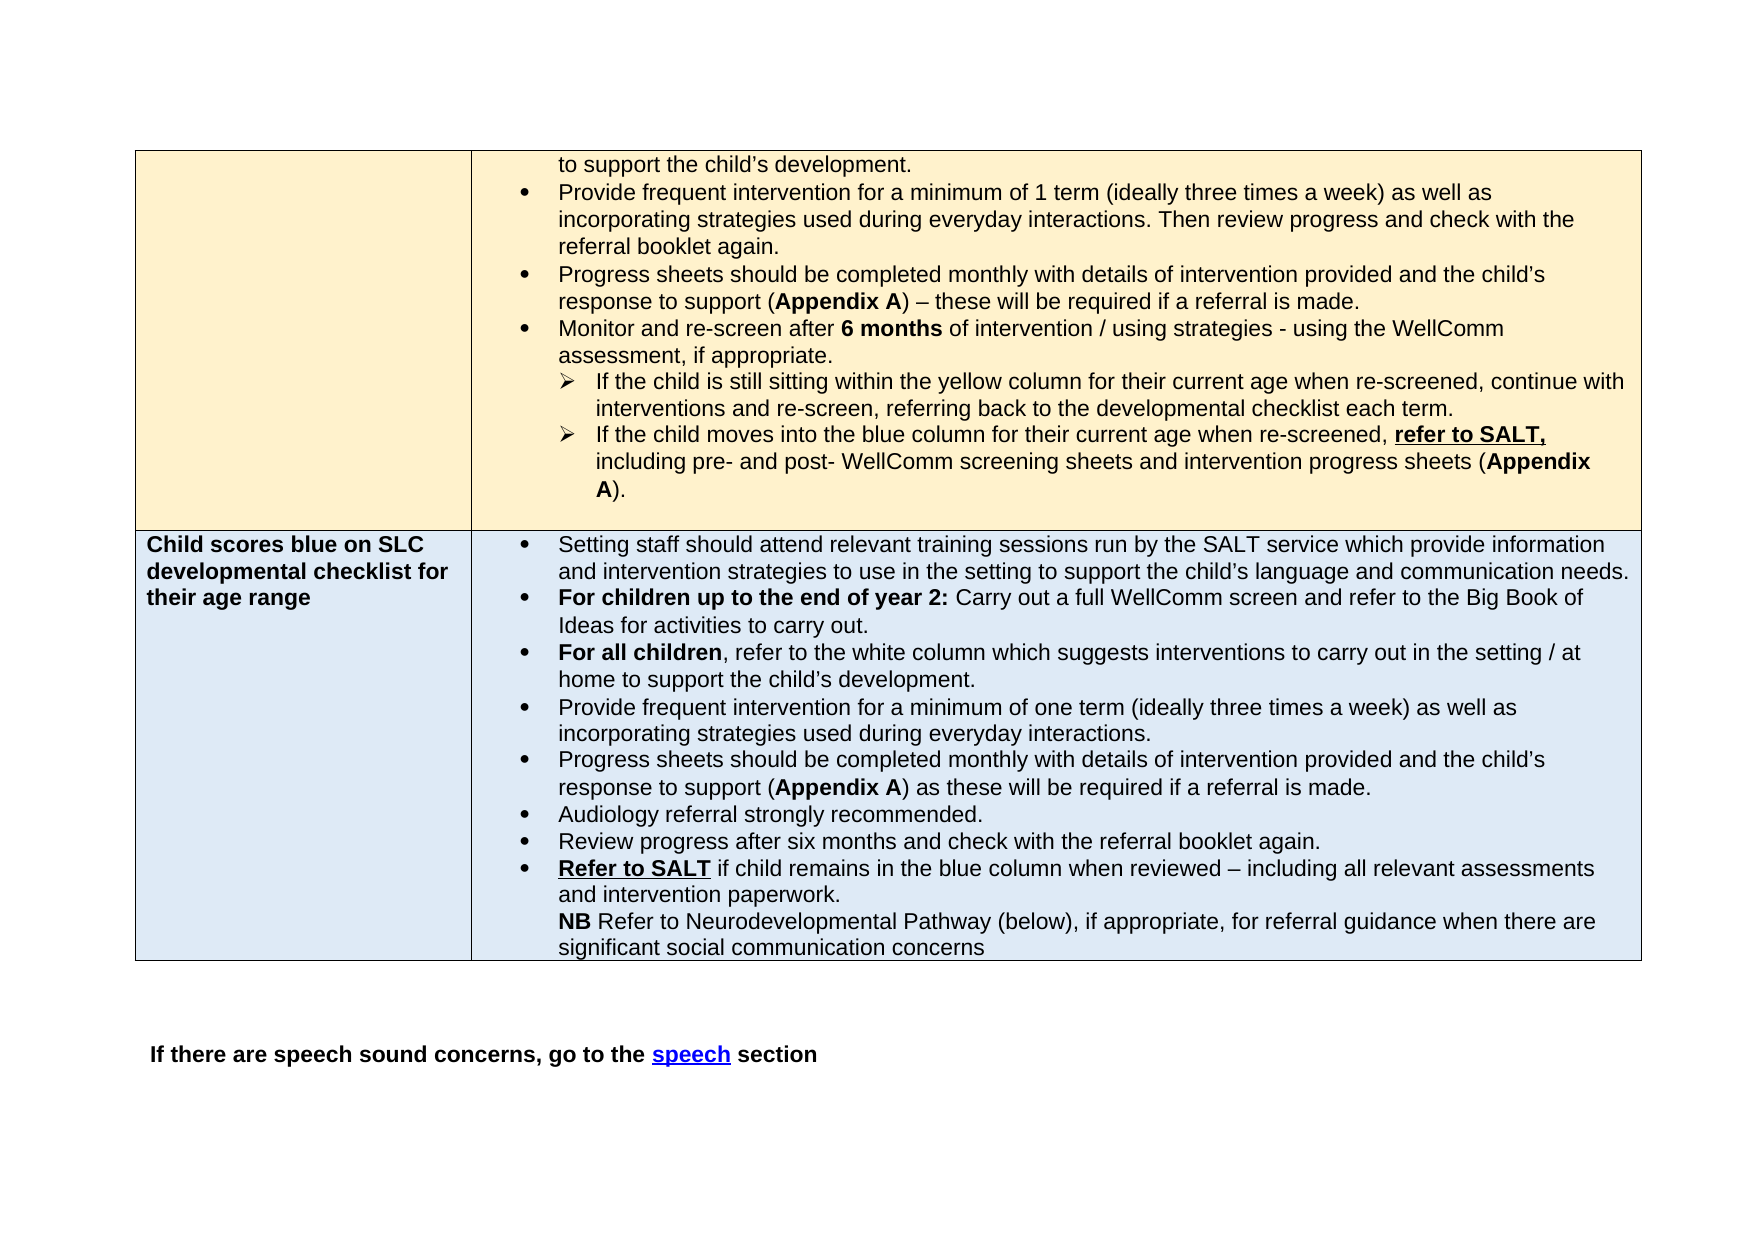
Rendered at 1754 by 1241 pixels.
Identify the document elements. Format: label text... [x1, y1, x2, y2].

text If there are speech sound concerns, go to the speech section [150, 1041, 1604, 1067]
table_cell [472, 151, 1641, 530]
table_cell Setting staff should attend relevant training sessions run by the SALT service which provide information and intervention strategies to use in the setting to support the child’s language and communication needs. For children up to the end of year 2: Carry out a full WellComm screen and refer to the Big Book of Ideas for activities to carry out. For all children, refer to the white column which suggests interventions to carry out in the setting / at home to support the child’s development. Provide frequent intervention for a minimum of one term (ideally three times a week) as well as incorporating strategies used during everyday interactions. Progress sheets should be completed monthly with details of intervention provided and the child’s response to support (Appendix A) as these will be required if a referral is made. Audiology referral strongly recommended. Review progress after six months and check with the referral booklet again. Refer to SALT if child remains in the blue column when reviewed – including all relevant assessments and intervention paperwork. NB Refer to Neurodevelopmental Pathway (below), if appropriate, for referral guidance when there are significant social communication concerns [472, 531, 1641, 960]
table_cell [136, 151, 471, 530]
table_cell Child scores blue on SLC developmental checklist for their age range [136, 531, 471, 960]
